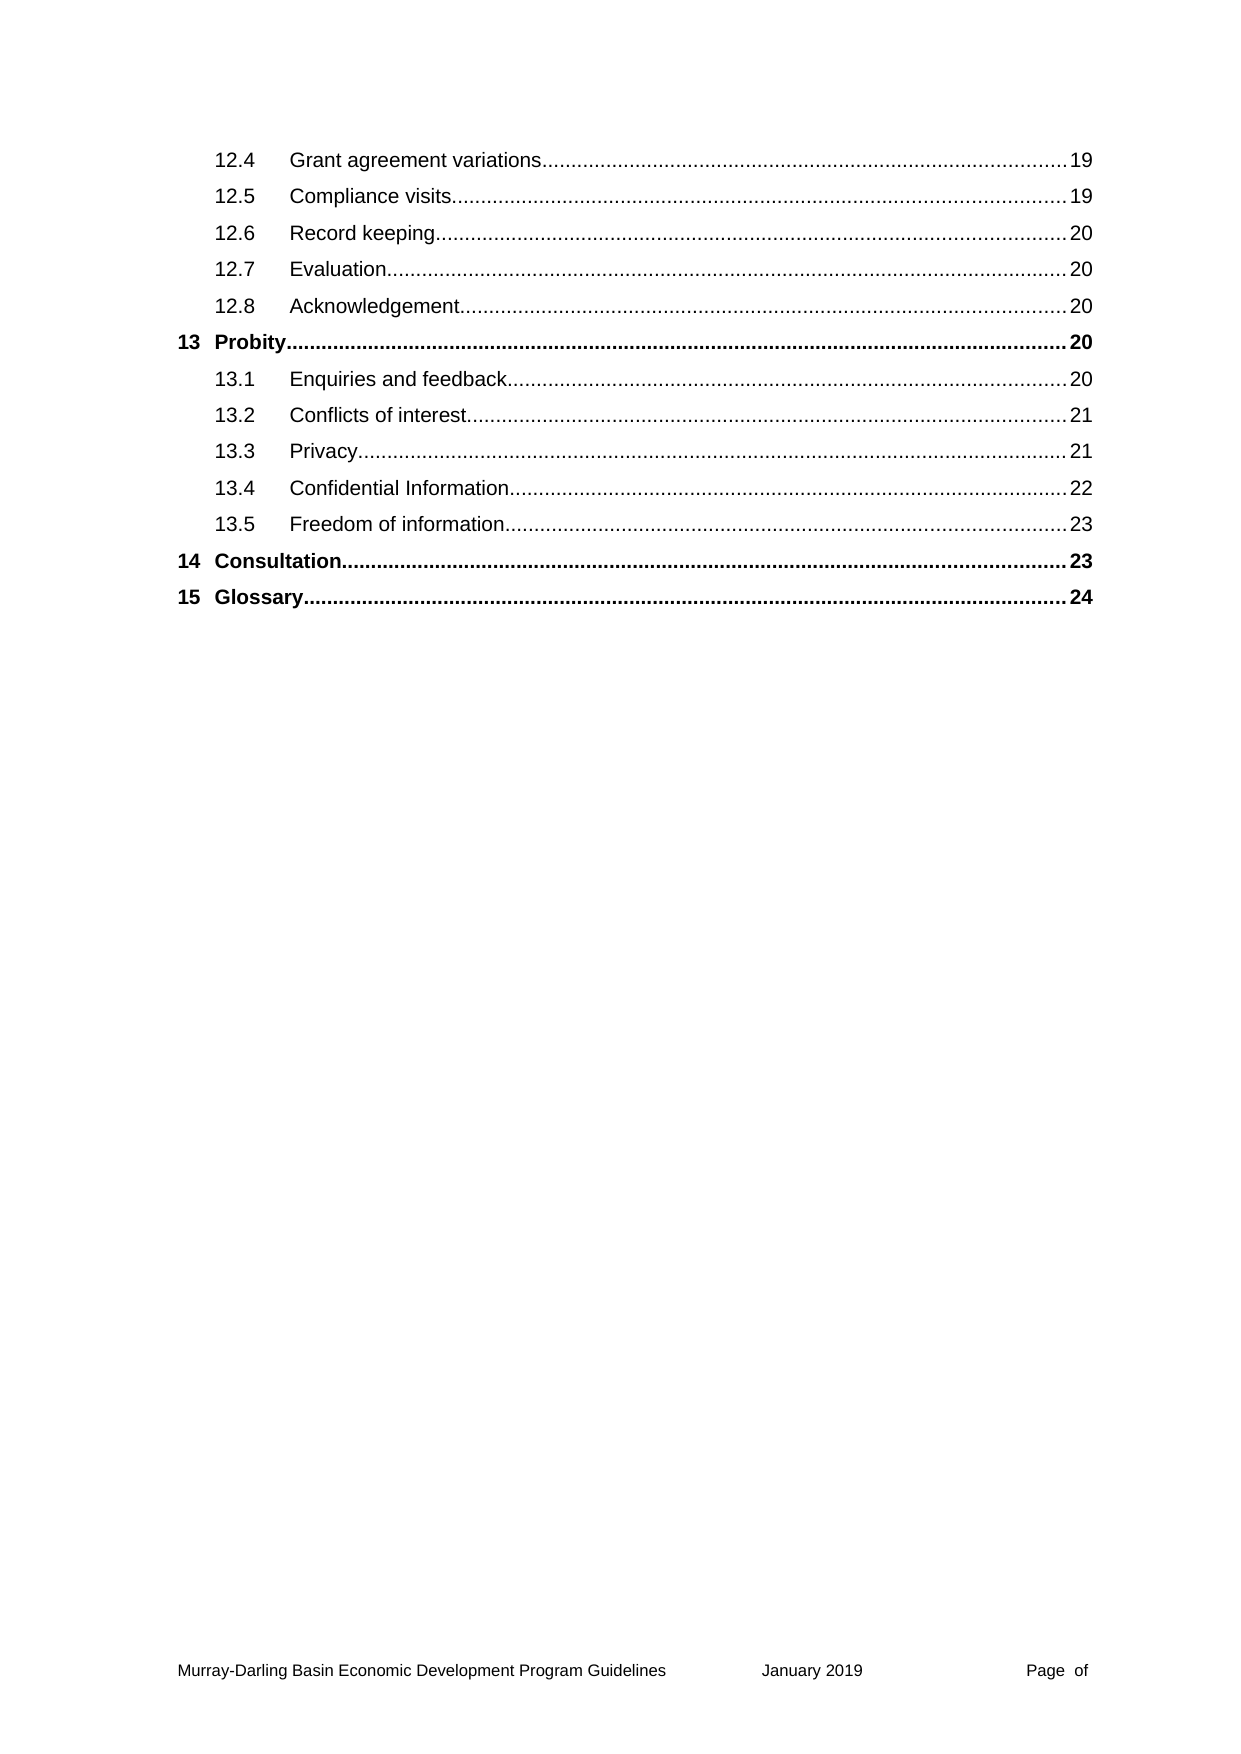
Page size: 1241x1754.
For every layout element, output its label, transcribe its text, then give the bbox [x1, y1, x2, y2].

text 13.3 Privacy 21 [214, 439, 1092, 463]
text 13 Probity 20 [177, 330, 1092, 354]
text 12.4 Grant agreement variations 19 [214, 148, 1092, 172]
text 13.4 Confidential Information 22 [214, 476, 1092, 500]
text 13.2 Conflicts of interest 21 [214, 403, 1092, 427]
text 12.6 Record keeping 20 [214, 221, 1092, 244]
text 12.8 Acknowledgement 20 [214, 293, 1092, 317]
text 12.7 Evaluation 20 [214, 257, 1092, 281]
text 12.5 Compliance visits 19 [214, 184, 1092, 208]
text 13.5 Freedom of information 23 [214, 512, 1092, 536]
text 14 Consultation 23 [177, 549, 1092, 573]
text 13.1 Enquiries and feedback 20 [214, 366, 1092, 390]
text 15 Glossary 24 [177, 585, 1092, 609]
